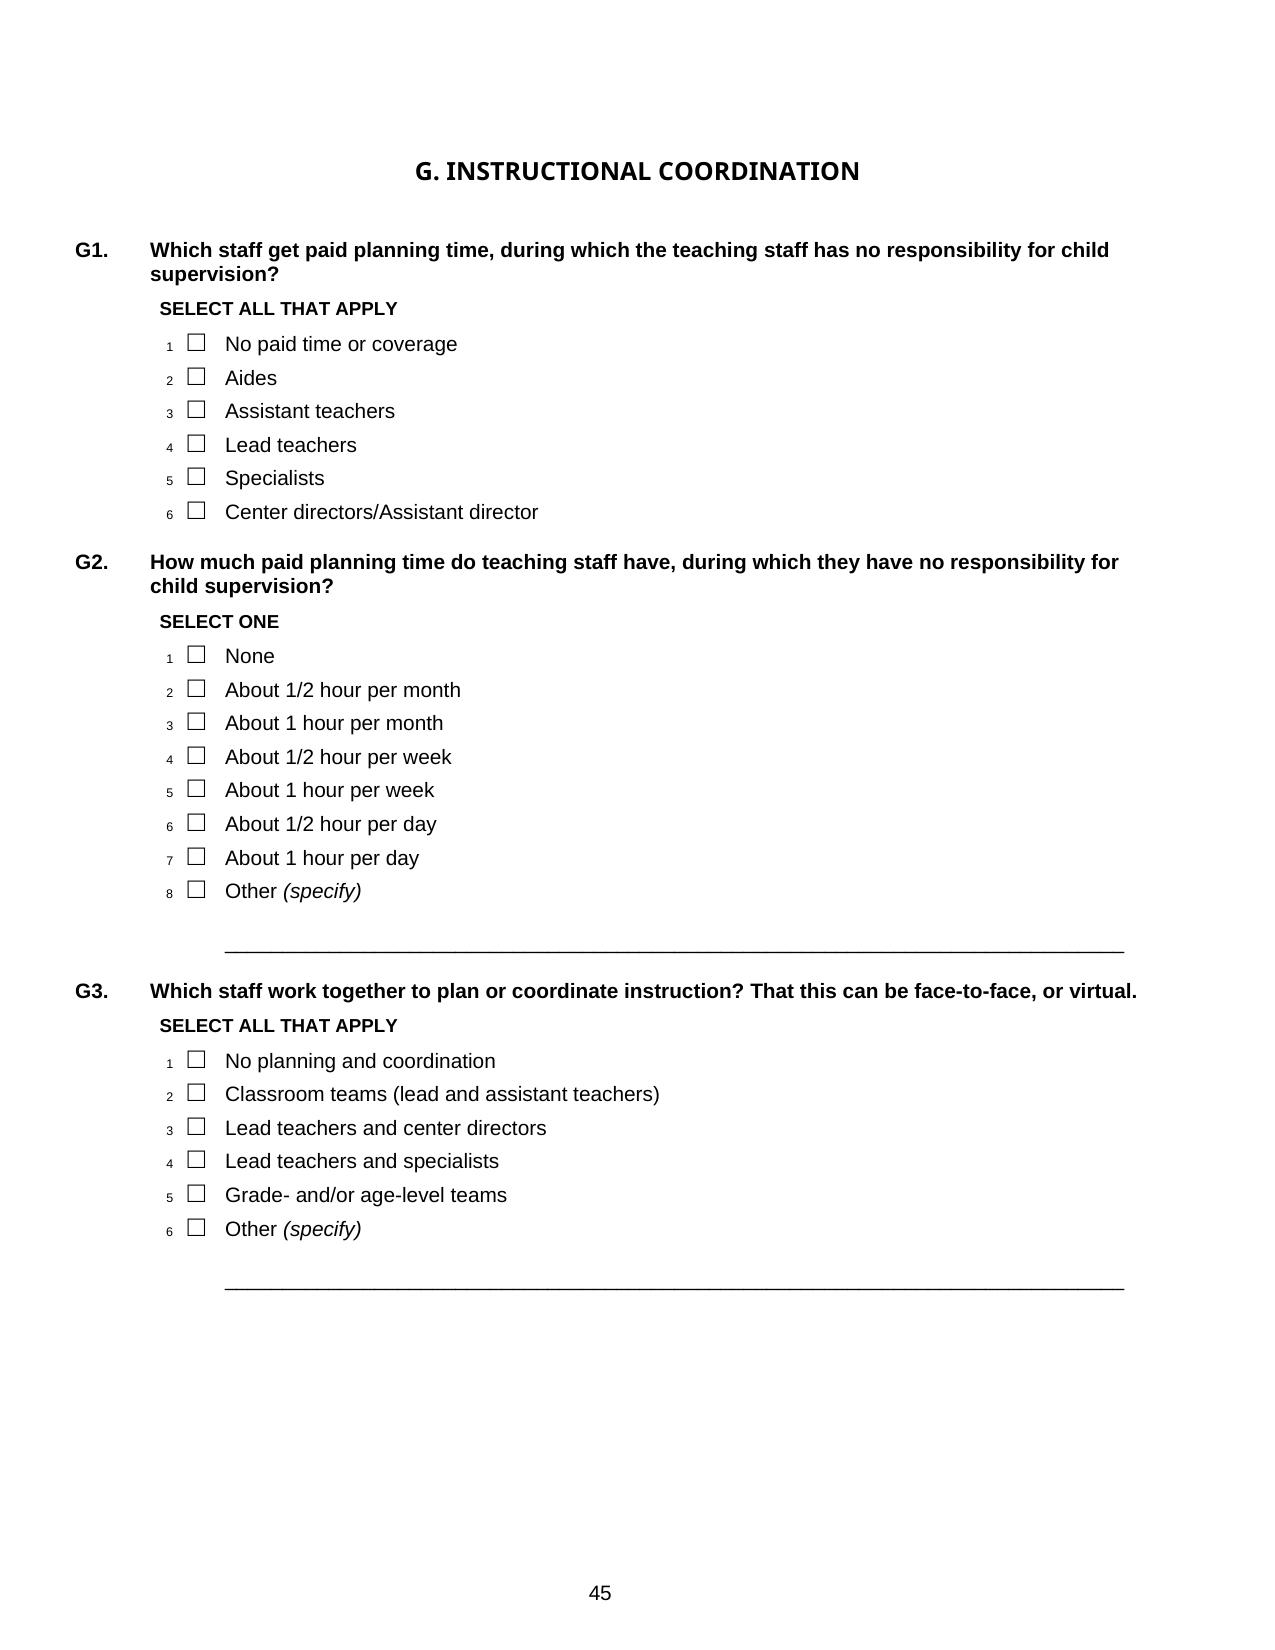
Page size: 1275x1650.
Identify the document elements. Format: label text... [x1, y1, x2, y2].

text SELECT ALL THAT APPLY [159, 298, 1200, 320]
text 3 □ Assistant teachers [159, 391, 1125, 424]
text 5 □ Specialists [159, 458, 1125, 492]
text 1 □ No planning and coordination [159, 1041, 1125, 1074]
text 5 □ About 1 hour per week [159, 771, 1125, 804]
text 8 □ Other (specify) [159, 871, 1200, 905]
text 5 □ Grade- and/or age-level teams [159, 1175, 1125, 1208]
text G3. Which staff work together to plan or coordinate instruction? That this can be face-to-face, or virtual. [75, 979, 1162, 1003]
text 4 □ Lead teachers and specialists [159, 1141, 1125, 1175]
text 4 □ About 1/2 hour per week [159, 737, 1125, 771]
text 7 □ About 1 hour per day [159, 838, 1125, 871]
text 6 □ Other (specify) [159, 1208, 1200, 1242]
text G2. How much paid planning time do teaching staff have, during which they have no responsibility for child supervision? [75, 550, 1162, 598]
text 4 □ Lead teachers [159, 424, 1125, 458]
text SELECT ONE [159, 611, 1200, 632]
text 1 □ No paid time or coverage [159, 324, 1125, 357]
text 2 □ Classroom teams (lead and assistant teachers) [159, 1074, 1125, 1108]
text G. INSTRUCTIONAL COORDINATION [75, 154, 1200, 188]
text 1 □ None [159, 636, 1125, 670]
text 3 □ Lead teachers and center directors [159, 1108, 1125, 1141]
text 3 □ About 1 hour per month [159, 703, 1125, 737]
text 6 □ About 1/2 hour per day [159, 804, 1125, 838]
text SELECT ALL THAT APPLY [159, 1015, 1200, 1037]
text 6 □ Center directors/Assistant director [159, 492, 1125, 525]
text 2 □ About 1/2 hour per month [159, 670, 1125, 703]
text 2 □ Aides [159, 357, 1125, 391]
text G1. Which staff get paid planning time, during which the teaching staff has no responsibility for child supervision? [75, 238, 1162, 286]
